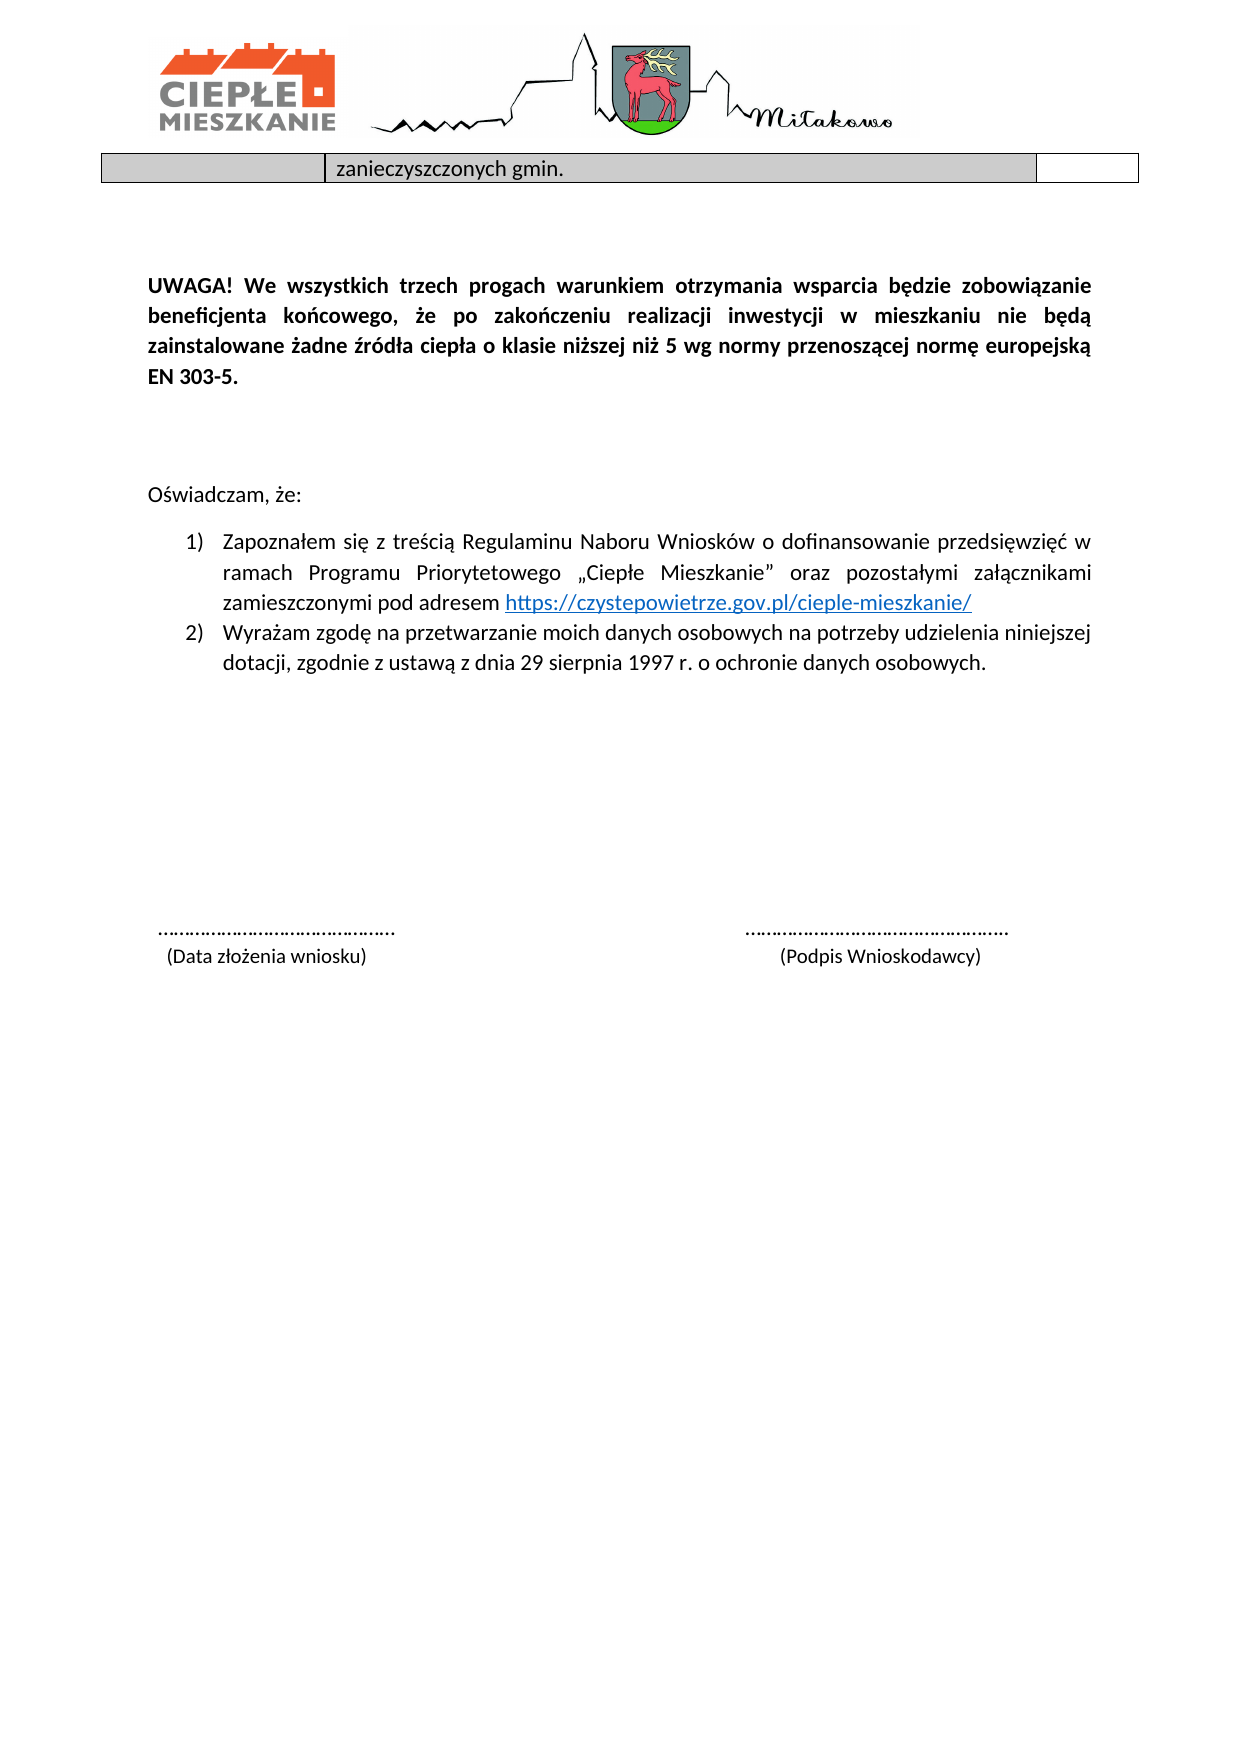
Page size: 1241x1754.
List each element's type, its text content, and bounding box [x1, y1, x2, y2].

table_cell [102, 154, 324, 182]
picture [147, 25, 920, 138]
table_cell □ [1037, 154, 1138, 182]
list Wyrażam zgodę na przetwarzanie moich danych osobowych na potrzeby udzielenia niniejszej dotacji, zgodnie z ustawą z dnia 29 sierpnia 1997 r. o ochronie danych osobowych. [185, 618, 1093, 676]
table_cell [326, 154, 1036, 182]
text (Data złożenia wniosku) (Podpis Wnioskodawcy) [148, 943, 1093, 968]
list Zapoznałem się z treścią Regulaminu Naboru Wniosków o dofinansowanie przedsięwzięć w ramach Programu Priorytetowego „Ciepłe Mieszkanie” oraz pozostałymi załącznikami zamieszczonymi pod adresem https://czystepowietrze.gov.pl/cieple-mieszkanie/ [185, 527, 1093, 616]
text ……………………………………… ………………………………………….. [148, 913, 1093, 941]
text UWAGA! We wszystkich trzech progach warunkiem otrzymania wsparcia będzie zobowiązanie beneficjenta końcowego, że po zakończeniu realizacji inwestycji w mieszkaniu nie będą zainstalowane żadne źródła ciepła o klasie niższej niż 5 wg normy przenoszącej normę europejską EN 303-5. [148, 271, 1093, 390]
text Oświadczam, że: [148, 481, 1093, 509]
